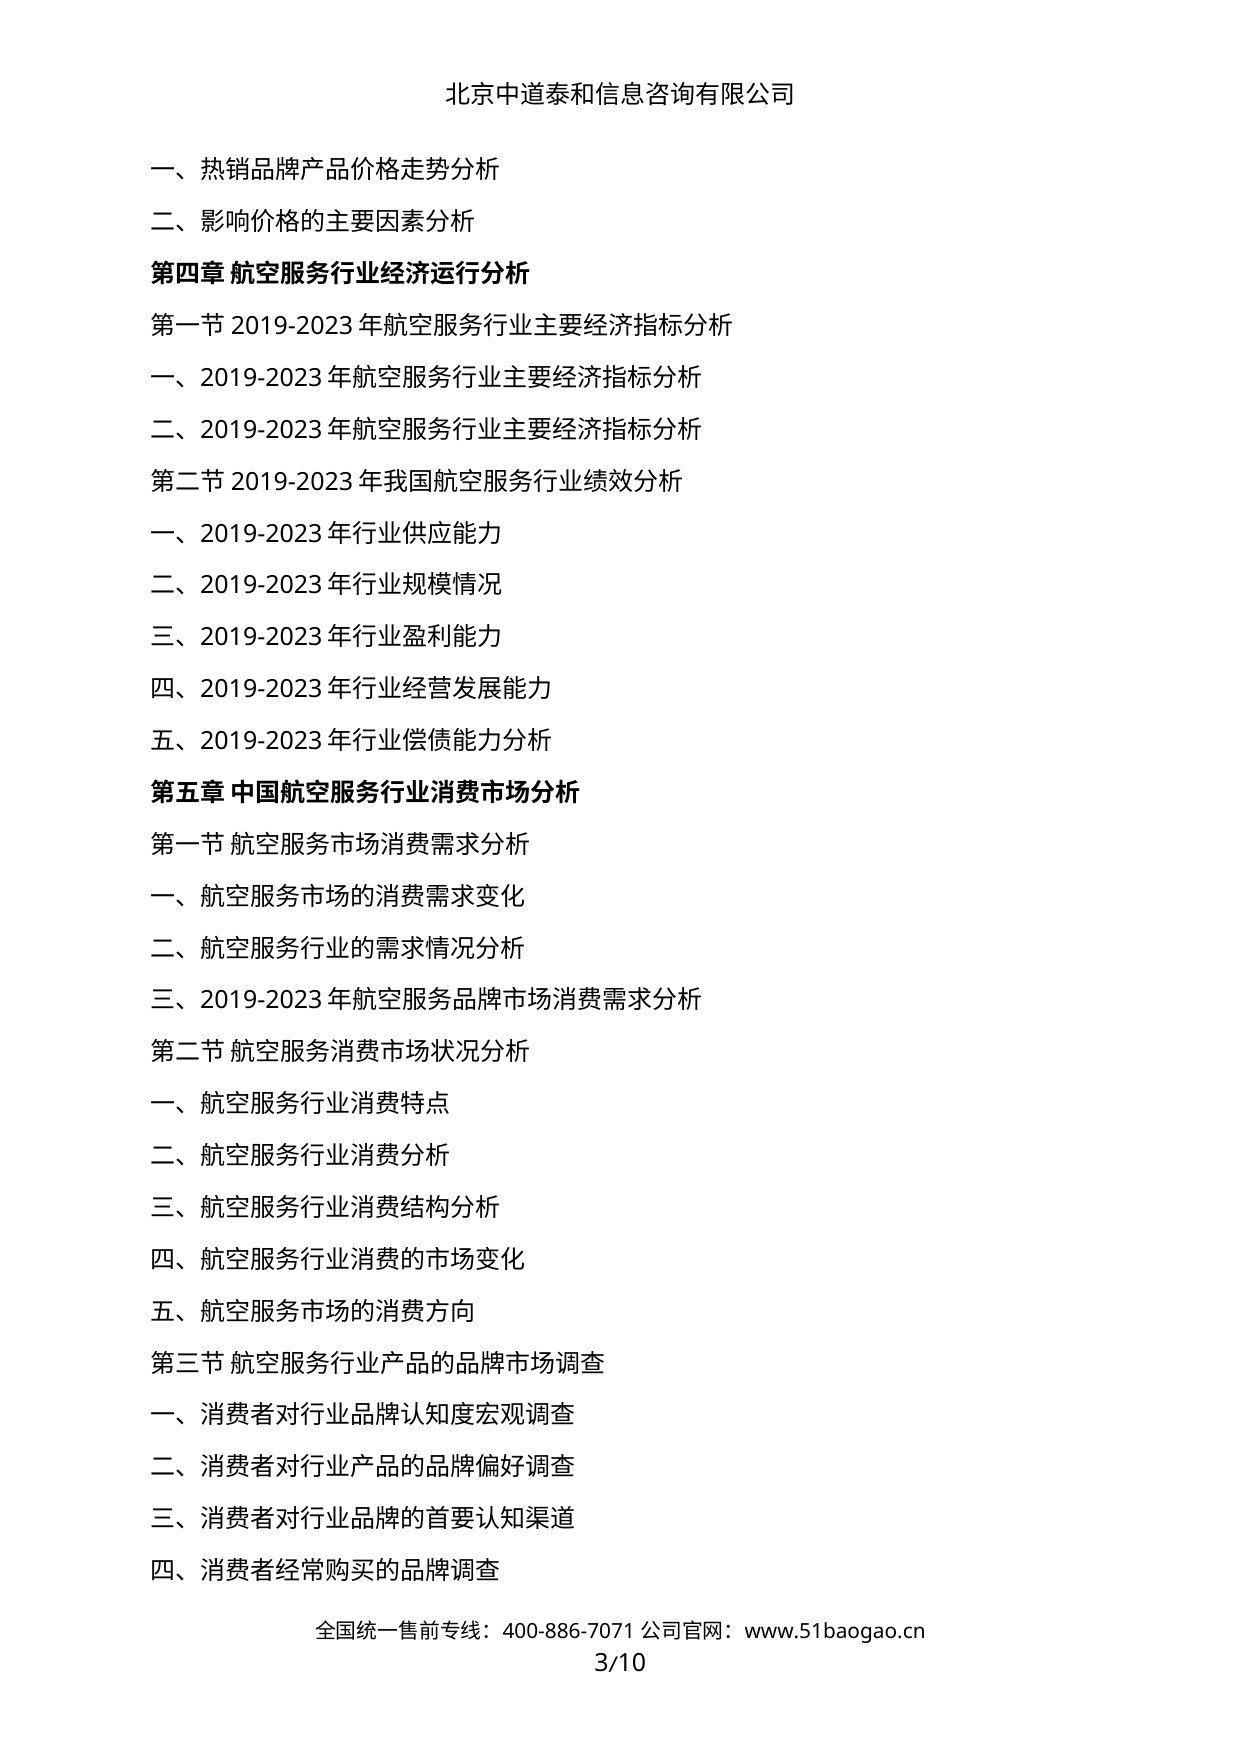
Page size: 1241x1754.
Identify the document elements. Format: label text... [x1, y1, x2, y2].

text 第四章 航空服务行业经济运行分析 [150, 254, 1090, 290]
text 三、2019-2023年航空服务品牌市场消费需求分析 [150, 980, 1090, 1016]
text 二、影响价格的主要因素分析 [150, 202, 1090, 238]
text 一、航空服务市场的消费需求变化 [150, 876, 1090, 912]
text 五、航空服务市场的消费方向 [150, 1291, 1090, 1327]
text 一、热销品牌产品价格走势分析 [150, 150, 1090, 186]
text 第二节 航空服务消费市场状况分析 [150, 1032, 1090, 1068]
text 第一节 2019-2023年航空服务行业主要经济指标分析 [150, 306, 1090, 342]
text 二、航空服务行业消费分析 [150, 1136, 1090, 1172]
text 一、2019-2023年航空服务行业主要经济指标分析 [150, 357, 1090, 394]
text 四、航空服务行业消费的市场变化 [150, 1239, 1090, 1276]
text 三、消费者对行业品牌的首要认知渠道 [150, 1499, 1090, 1535]
text 第一节 航空服务市场消费需求分析 [150, 824, 1090, 861]
text 四、2019-2023年行业经营发展能力 [150, 669, 1090, 705]
text 一、航空服务行业消费特点 [150, 1084, 1090, 1120]
text 二、消费者对行业产品的品牌偏好调查 [150, 1447, 1090, 1483]
text 二、2019-2023年航空服务行业主要经济指标分析 [150, 409, 1090, 446]
text 二、2019-2023年行业规模情况 [150, 565, 1090, 601]
text 五、2019-2023年行业偿债能力分析 [150, 721, 1090, 757]
text 二、航空服务行业的需求情况分析 [150, 928, 1090, 964]
text 第五章 中国航空服务行业消费市场分析 [150, 772, 1090, 809]
text 一、消费者对行业品牌认知度宏观调查 [150, 1395, 1090, 1431]
text 第二节 2019-2023年我国航空服务行业绩效分析 [150, 461, 1090, 497]
text 三、2019-2023年行业盈利能力 [150, 617, 1090, 653]
text 一、2019-2023年行业供应能力 [150, 513, 1090, 549]
text 四、消费者经常购买的品牌调查 [150, 1551, 1090, 1587]
text 三、航空服务行业消费结构分析 [150, 1187, 1090, 1224]
text 第三节 航空服务行业产品的品牌市场调查 [150, 1343, 1090, 1379]
